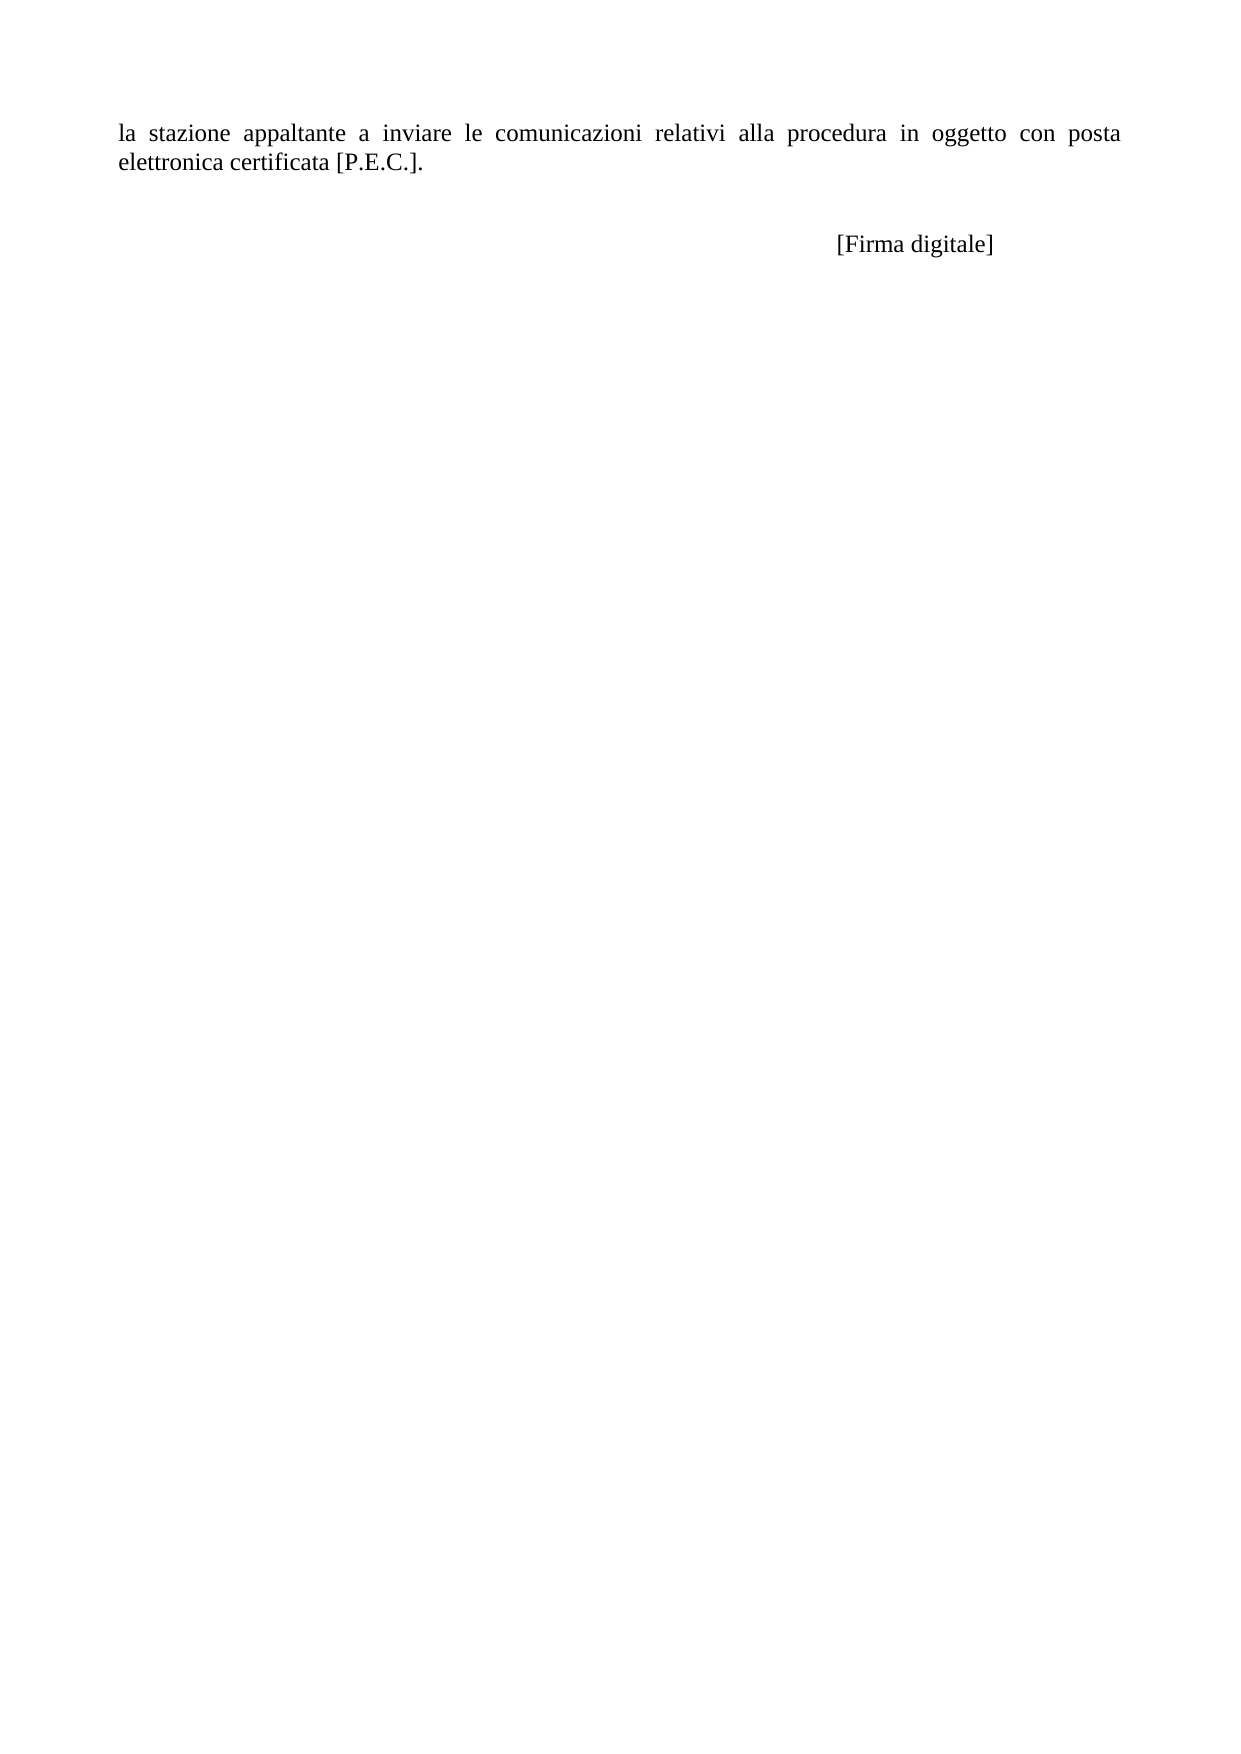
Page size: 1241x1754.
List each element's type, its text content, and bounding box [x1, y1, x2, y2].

text [Firma digitale] [708, 229, 1122, 257]
text la stazione appaltante a inviare le comunicazioni relativi alla procedura in oggetto con posta elettronica certificata [P.E.C.]. [118, 118, 1122, 176]
